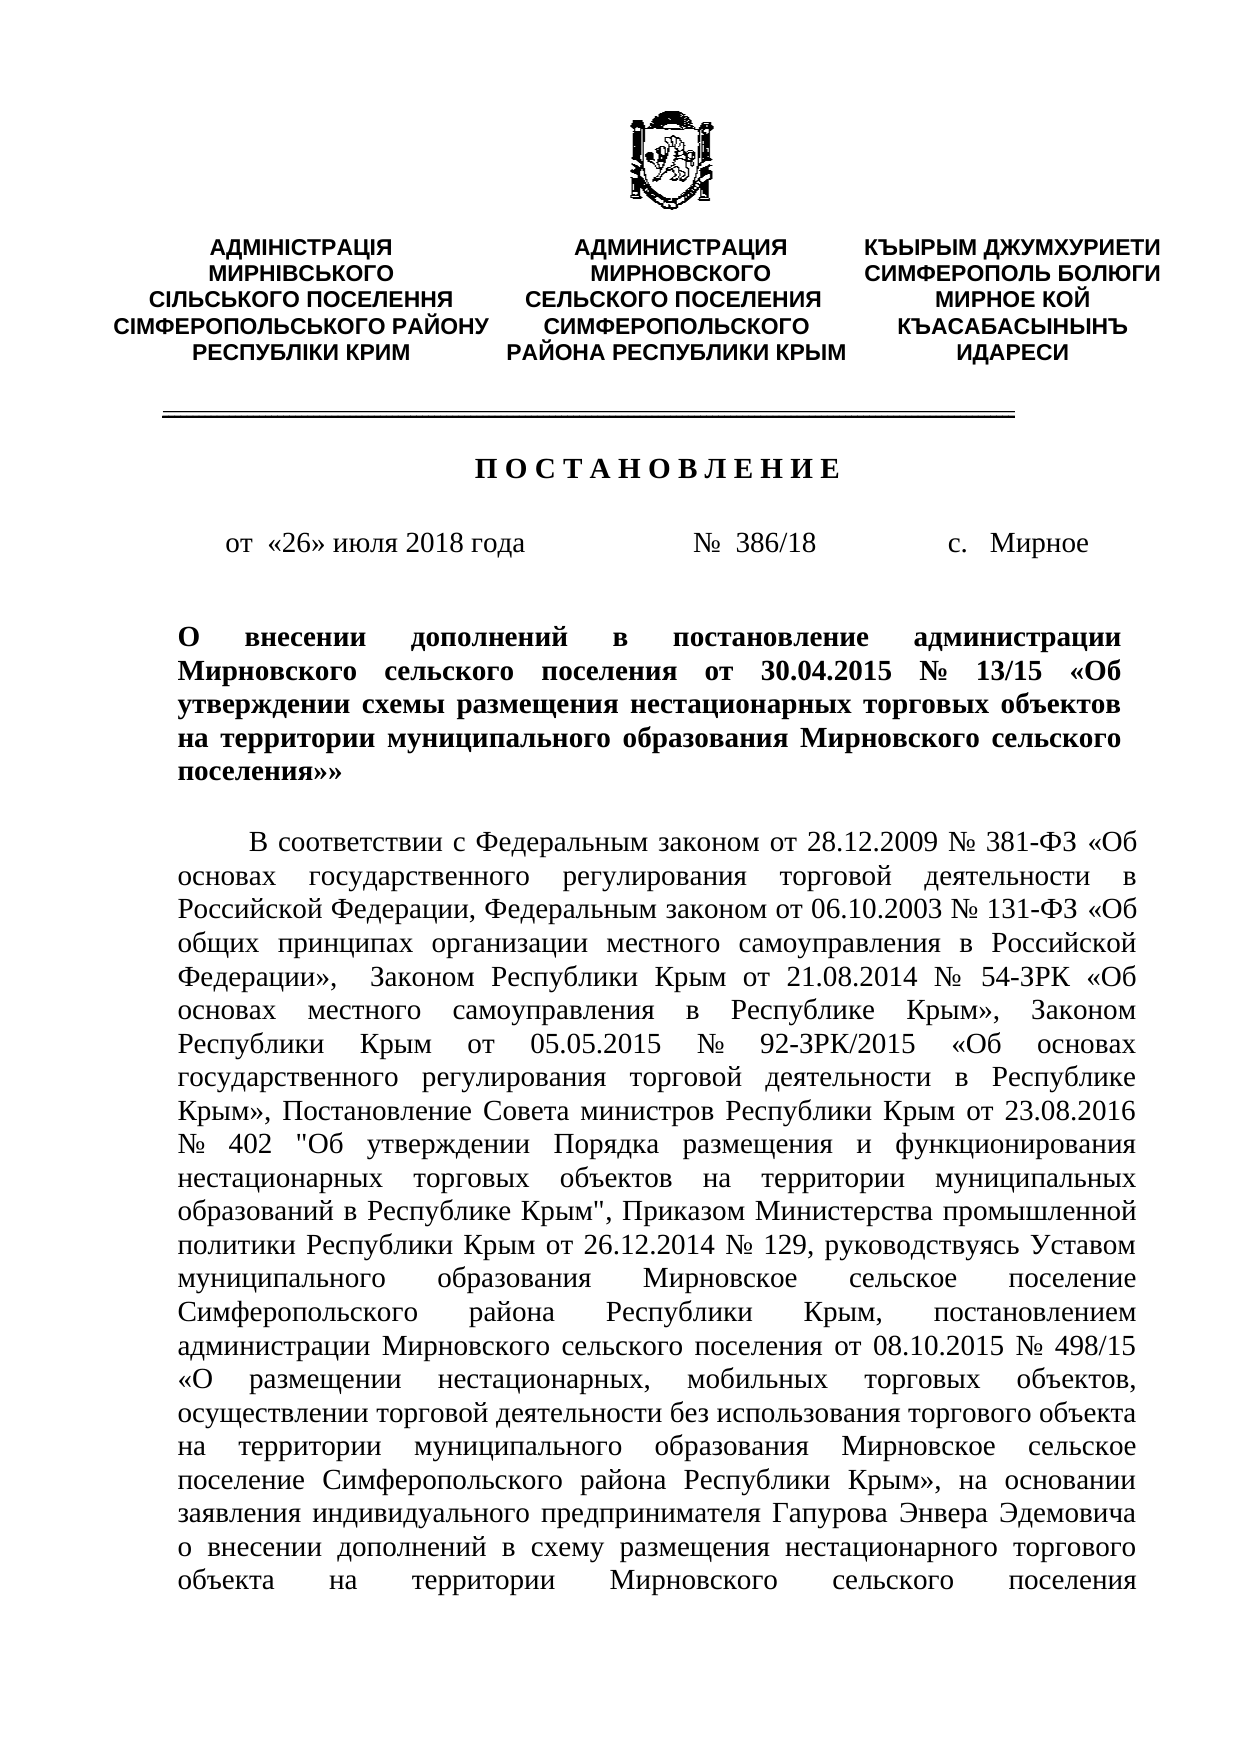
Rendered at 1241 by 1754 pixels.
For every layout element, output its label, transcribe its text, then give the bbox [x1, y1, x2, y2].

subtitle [177, 824, 1137, 1596]
text О внесении дополнений в постановление администрации Мирновского сельского поселения от 30.04.2015 № 13/15 «Об утверждении схемы размещения нестационарных торговых объектов на территории муниципального образования Мирновского сельского поселения»» [177, 619, 1122, 787]
text _____________________________________________________________________________________________________________________________________________ [162, 222, 1137, 428]
picture [628, 111, 714, 211]
text П О С Т А Н О В Л Е Н И Е [177, 452, 1137, 485]
text от «26» июля 2018 года № 386/18 с. Мирное [177, 525, 1137, 558]
